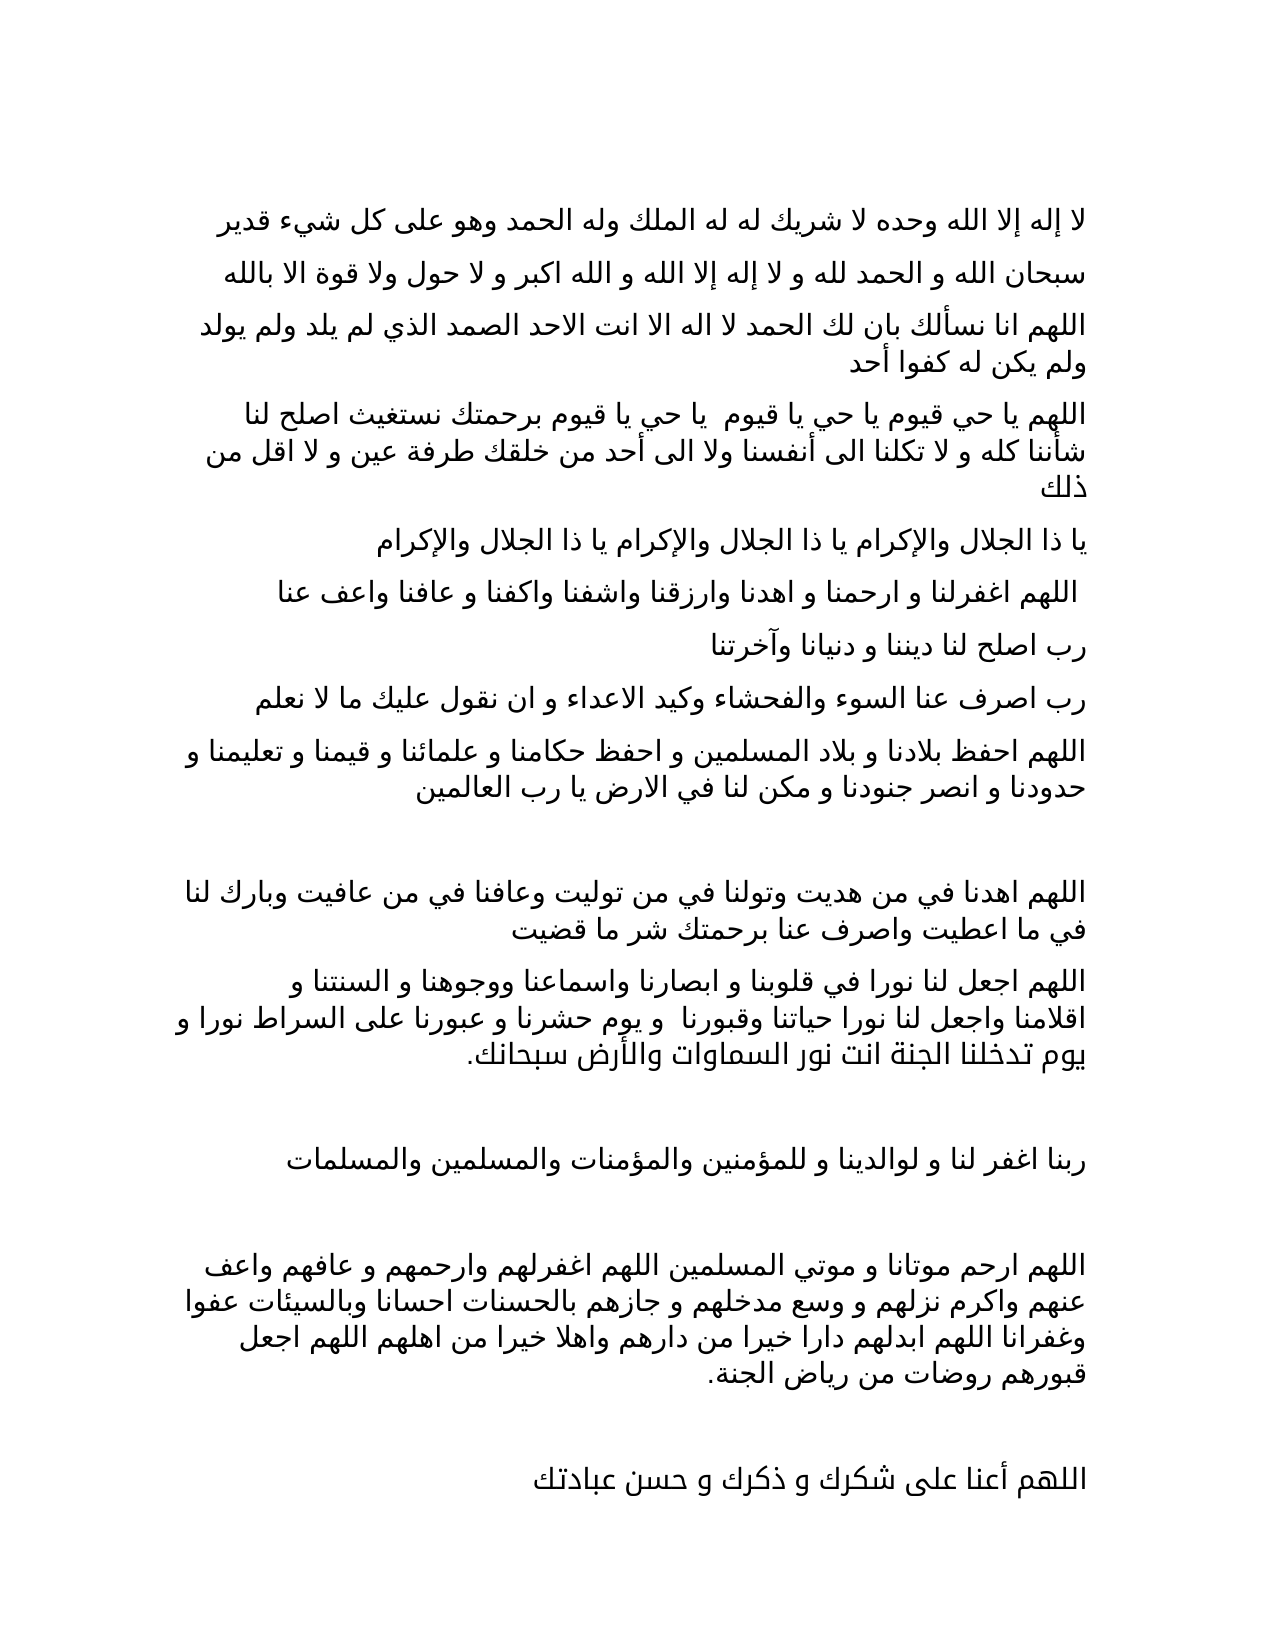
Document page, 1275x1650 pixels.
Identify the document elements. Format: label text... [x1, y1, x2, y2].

text سبحان الله و الحمد لله و لا إله إلا الله و الله اكبر و لا حول ولا قوة الا بالله [150, 256, 1087, 289]
text اللهم يا حي قيوم يا حي يا قيوم يا حي يا قيوم برحمتك نستغيث اصلح لنا شأننا كله و لا تكلنا الى أنفسنا ولا الى أحد من خلقك طرفة عين و لا اقل من ذلك [150, 397, 1087, 503]
text يا ذا الجلال والإكرام يا ذا الجلال والإكرام يا ذا الجلال والإكرام [150, 522, 1087, 556]
text اللهم اجعل لنا نورا في قلوبنا و ابصارنا واسماعنا ووجوهنا و السنتنا و اقلامنا واجعل لنا نورا حياتنا وقبورنا و يوم حشرنا و عبورنا على السراط نورا و يوم تدخلنا الجنة انت نور السماوات والأرض سبحانك. [150, 964, 1087, 1070]
text لا إله إلا الله وحده لا شريك له له الملك وله الحمد وهو على كل شيء قدير [150, 203, 1087, 236]
text اللهم احفظ بلادنا و بلاد المسلمين و احفظ حكامنا و علمائنا و قيمنا و تعليمنا و حدودنا و انصر جنودنا و مكن لنا في الارض يا رب العالمين [150, 734, 1087, 803]
text اللهم اغفرلنا و ارحمنا و اهدنا وارزقنا واشفنا واكفنا و عافنا واعف عنا [150, 575, 1087, 609]
text ربنا اغفر لنا و لوالدينا و للمؤمنين والمؤمنات والمسلمين والمسلمات [150, 1142, 1087, 1176]
text رب اصرف عنا السوء والفحشاء وكيد الاعداء و ان نقول عليك ما لا نعلم [150, 681, 1087, 714]
text اللهم اهدنا في من هديت وتولنا في من توليت وعافنا في من عافيت وبارك لنا في ما اعطيت واصرف عنا برحمتك شر ما قضيت [150, 876, 1087, 945]
text اللهم أعنا على شكرك و ذكرك و حسن عبادتك [150, 1462, 1087, 1496]
text رب اصلح لنا ديننا و دنيانا وآخرتنا [150, 628, 1087, 662]
text اللهم انا نسألك بان لك الحمد لا اله الا انت الاحد الصمد الذي لم يلد ولم يولد ولم يكن له كفوا أحد [150, 308, 1087, 378]
text اللهم ارحم موتانا و موتي المسلمين اللهم اغفرلهم وارحمهم و عافهم واعف عنهم واكرم نزلهم و وسع مدخلهم و جازهم بالحسنات احسانا وبالسيئات عفوا وغفرانا اللهم ابدلهم دارا خيرا من دارهم واهلا خيرا من اهلهم اللهم اجعل قبورهم روضات من رياض الجنة. [150, 1248, 1087, 1390]
